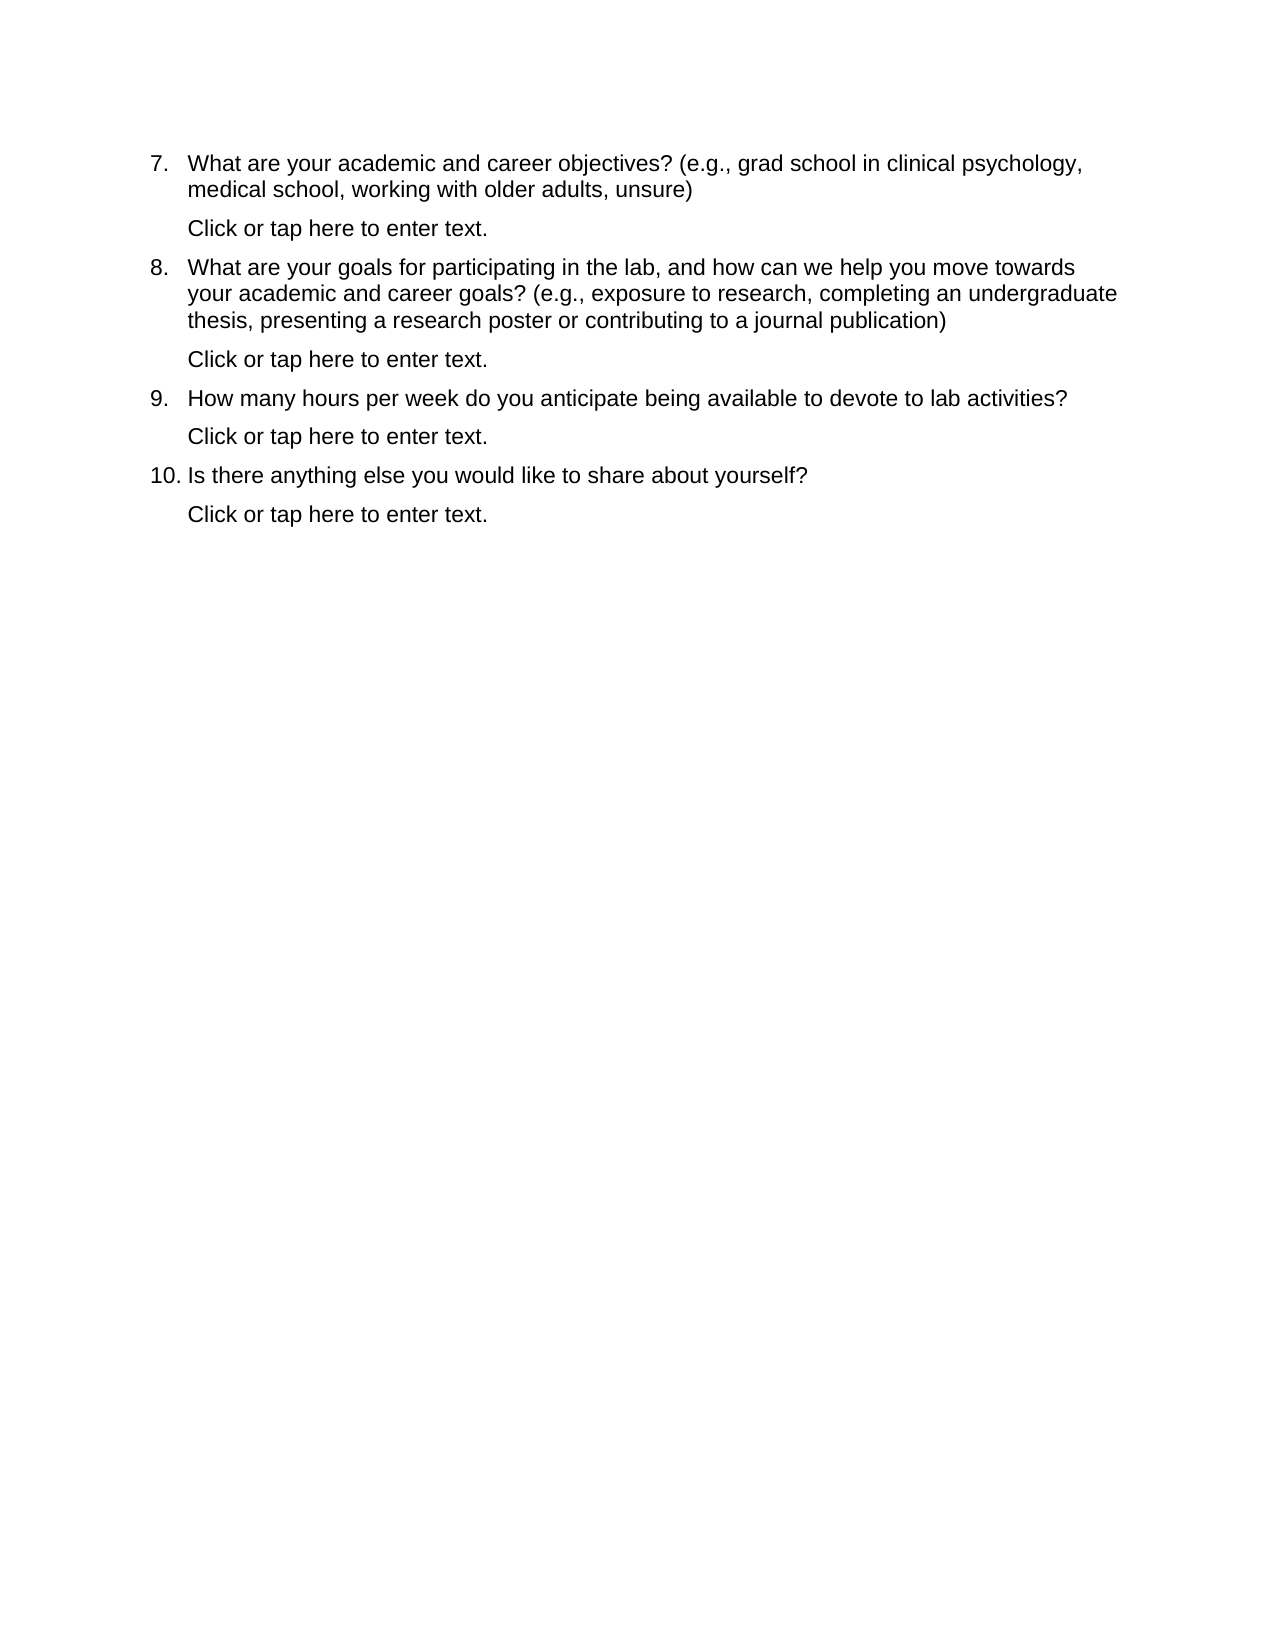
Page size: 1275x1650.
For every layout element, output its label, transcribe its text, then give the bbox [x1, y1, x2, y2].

list How many hours per week do you anticipate being available to devote to lab activities? [150, 384, 1125, 411]
list What are your academic and career objectives? (e.g., grad school in clinical psychology, medical school, working with older adults, unsure) [150, 150, 1125, 203]
list What are your goals for participating in the lab, and how can we help you move towards your academic and career goals? (e.g., exposure to research, completing an undergraduate thesis, presenting a research poster or contributing to a journal publication) [150, 254, 1125, 333]
list Is there anything else you would like to share about yourself? [150, 462, 1125, 488]
